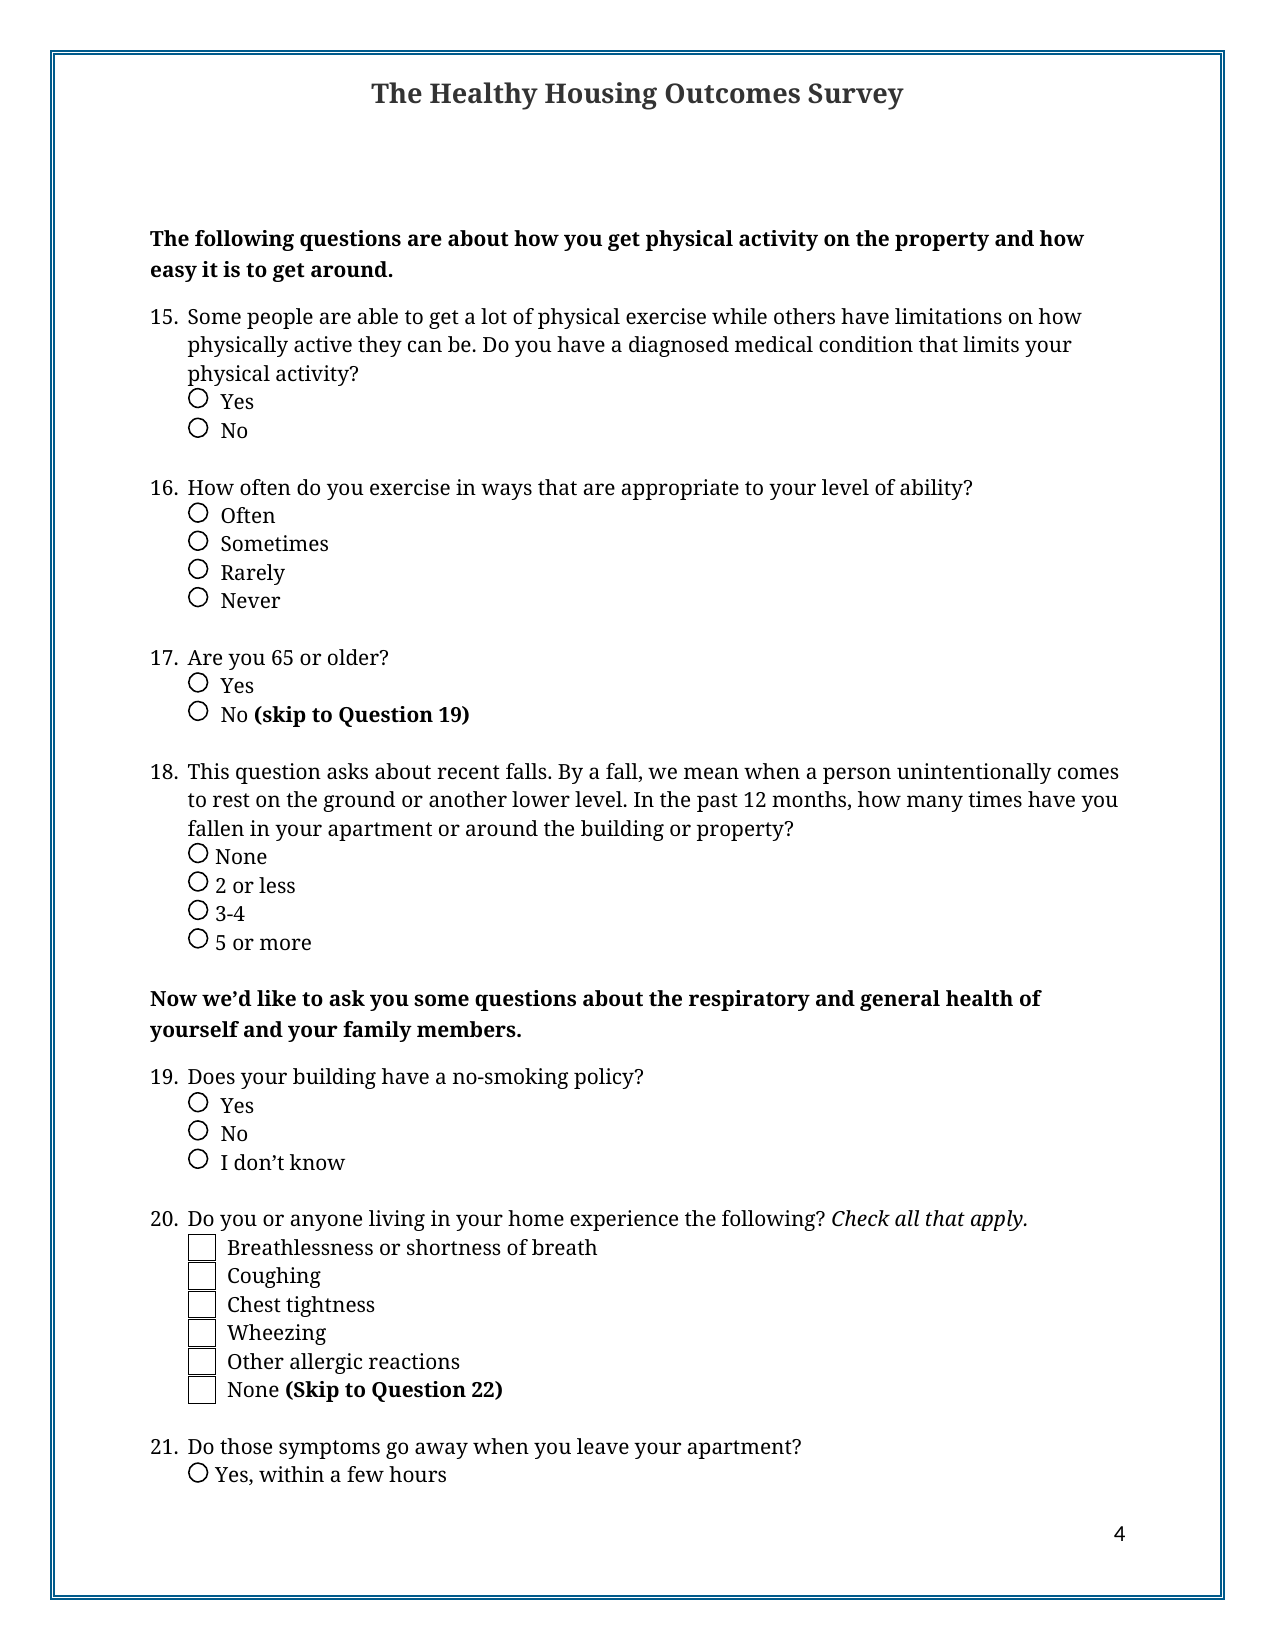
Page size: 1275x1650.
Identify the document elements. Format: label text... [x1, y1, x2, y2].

text Never [187, 586, 1125, 615]
text Yes [187, 672, 1125, 700]
list Do those symptoms go away when you leave your apartment? [150, 1432, 1125, 1461]
text Now we’d like to ask you some questions about the respiratory and general health of yourself and your family members. [150, 984, 1125, 1043]
text The following questions are about how you get physical activity on the property and how easy it is to get around. [150, 224, 1125, 283]
list Do you or anyone living in your home experience the following? Check all that apply. [150, 1204, 1125, 1233]
list 2 or less [187, 871, 1125, 899]
list 5 or more [187, 928, 1125, 956]
list I don’t know [187, 1148, 1125, 1176]
text None (Skip to Question 22) [187, 1375, 1125, 1404]
text Often [187, 501, 1125, 529]
text Breathlessness or shortness of breath [187, 1233, 1125, 1261]
text Coughing [187, 1261, 1125, 1290]
text Chest tightness [187, 1290, 1125, 1318]
list Yes [187, 1091, 1125, 1119]
text Sometimes [187, 529, 1125, 558]
text No (skip to Question 19) [187, 700, 1125, 728]
list Are you 65 or older? [150, 643, 1125, 672]
list No [187, 1119, 1125, 1148]
text Rarely [187, 558, 1125, 586]
list Does your building have a no-smoking policy? [150, 1062, 1125, 1091]
text Other allergic reactions [187, 1347, 1125, 1375]
list 3-4 [187, 899, 1125, 928]
text Yes [187, 387, 1125, 416]
list This question asks about recent falls. By a fall, we mean when a person unintentionally comes to rest on the ground or another lower level. In the past 12 months, how many times have you fallen in your apartment or around the building or property? [150, 757, 1125, 842]
list Some people are able to get a lot of physical exercise while others have limitations on how physically active they can be. Do you have a diagnosed medical condition that limits your physical activity? [150, 302, 1125, 387]
list None [187, 842, 1125, 871]
text Wheezing [187, 1318, 1125, 1347]
text No [187, 416, 1125, 444]
list How often do you exercise in ways that are appropriate to your level of ability? [150, 473, 1125, 501]
text Yes, within a few hours [187, 1461, 1125, 1489]
